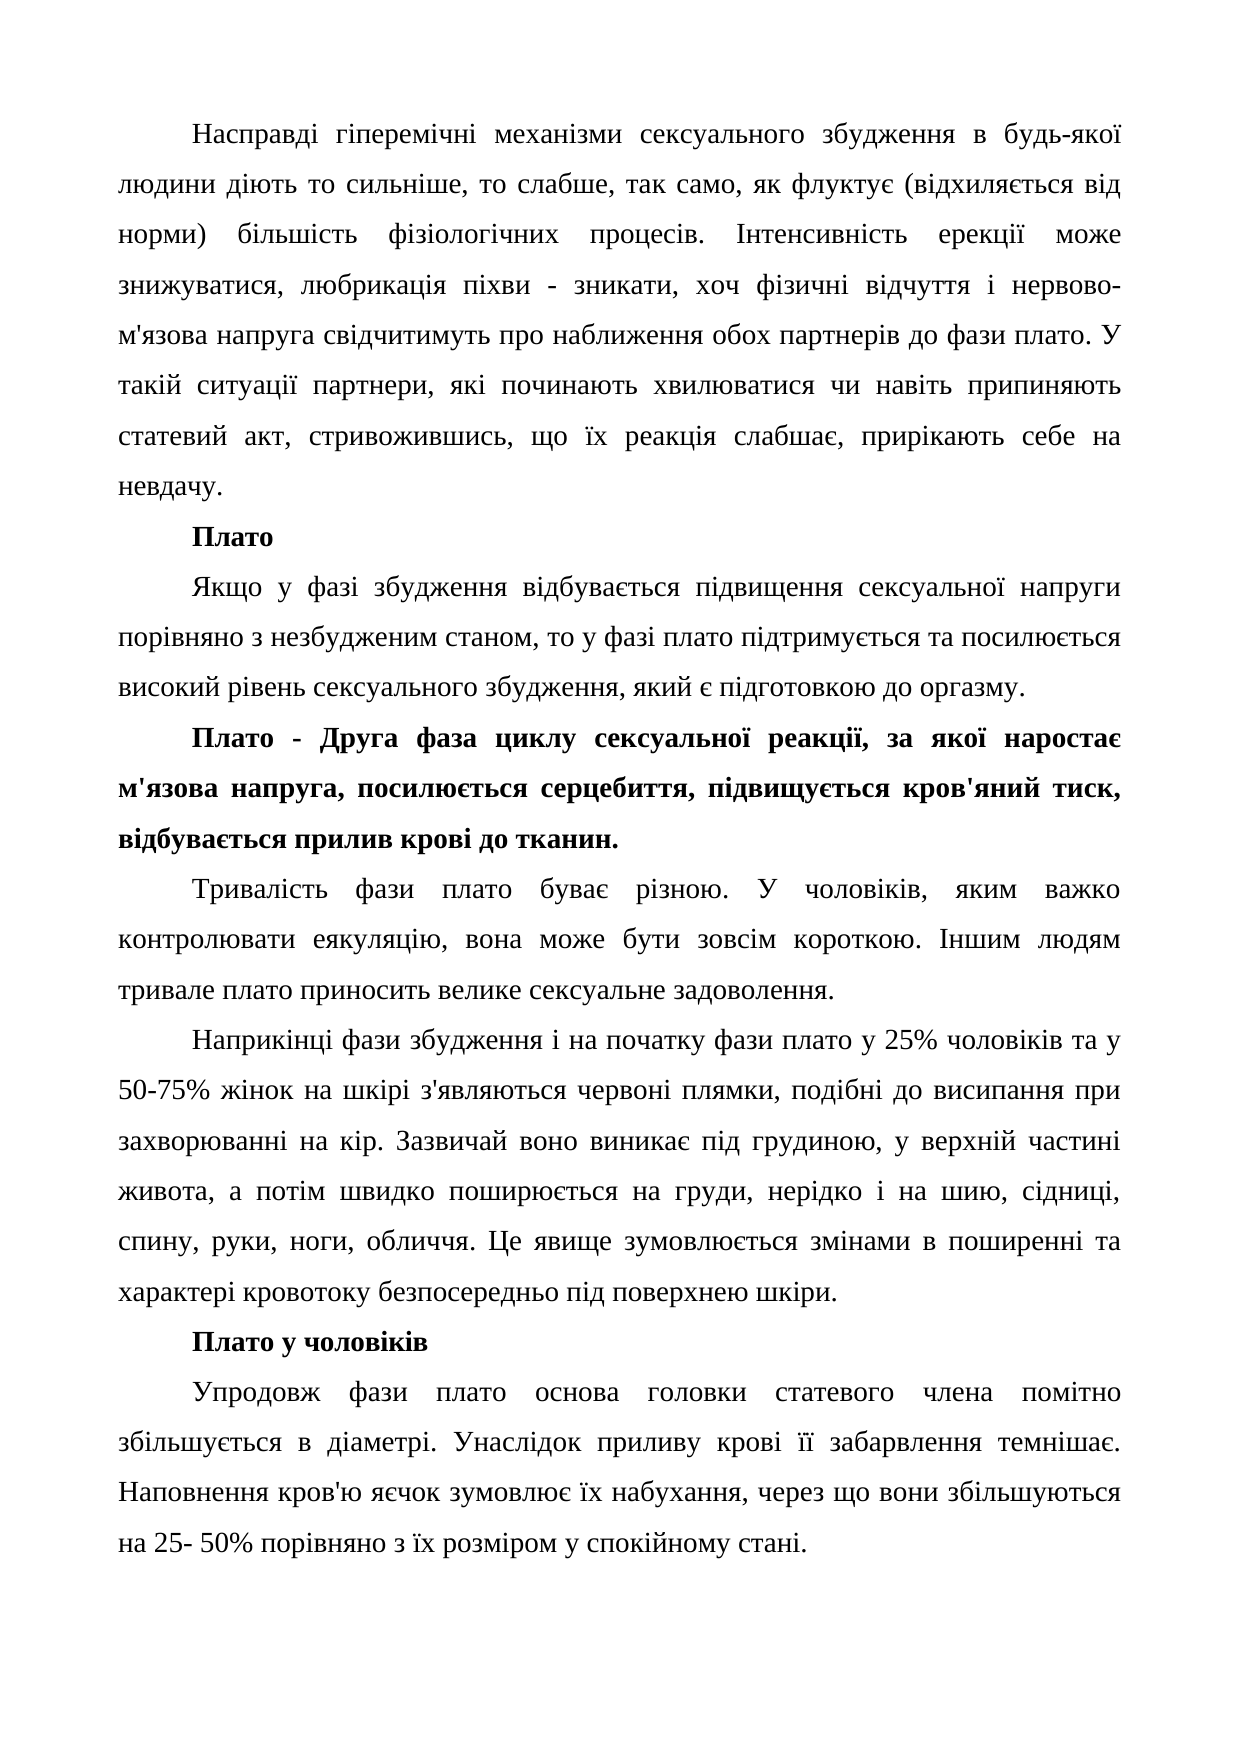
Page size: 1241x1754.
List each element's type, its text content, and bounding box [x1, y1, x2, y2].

text Якщо у фазі збудження відбувається підвищення сексуальної напруги порівняно з незбудженим станом, то у фазі плато підтримується та посилюється високий рівень сексуального збудження, який є підготовкою до оргазму. [118, 569, 1122, 703]
subtitle Плато у чоловіків [192, 1324, 1136, 1358]
text Упродовж фази плато основа головки статевого члена помітно збільшується в діаметрі. Унаслідок приливу крові її забарвлення темнішає. Наповнення кров'ю яєчок зумовлює їх набухання, через що вони збільшуються на 25- 50% порівняно з їх розміром у спокійному стані. [118, 1374, 1122, 1558]
text Тривалість фази плато буває різною. У чоловіків, яким важко контролювати еякуляцію, вона може бути зовсім короткою. Іншим людям тривале плато приносить велике сексуальне задоволення. [118, 871, 1122, 1005]
text Наприкінці фази збудження і на початку фази плато у 25% чоловіків та у 50-75% жінок на шкірі з'являються червоні плямки, подібні до висипання при захворюванні на кір. Зазвичай воно виникає під грудиною, у верхній частині живота, а потім швидко поширюється на груди, нерідко і на шию, сідниці, спину, руки, ноги, обличчя. Це явище зумовлюється змінами в поширенні та характері кровотоку безпосередньо під поверхнею шкіри. [118, 1022, 1122, 1307]
subtitle Плато - Друга фаза циклу сексуальної реакції, за якої наростає м'язова напруга, посилюється серцебиття, підвищується кров'яний тиск, відбувається прилив крові до тканин. [118, 720, 1122, 854]
text Насправді гіперемічні механізми сексуального збудження в будь-якої людини діють то сильніше, то слабше, так само, як флуктує (відхиляється від норми) більшість фізіологічних процесів. Інтенсивність ерекції може знижуватися, любрикація піхви - зникати, хоч фізичні відчуття і нервово- м'язова напруга свідчитимуть про наближення обох партнерів до фази плато. У такій ситуації партнери, які починають хвилюватися чи навіть припиняють статевий акт, стривожившись, що їх реакція слабшає, прирікають себе на невдачу. [118, 116, 1123, 502]
subtitle Плато [192, 519, 1136, 552]
